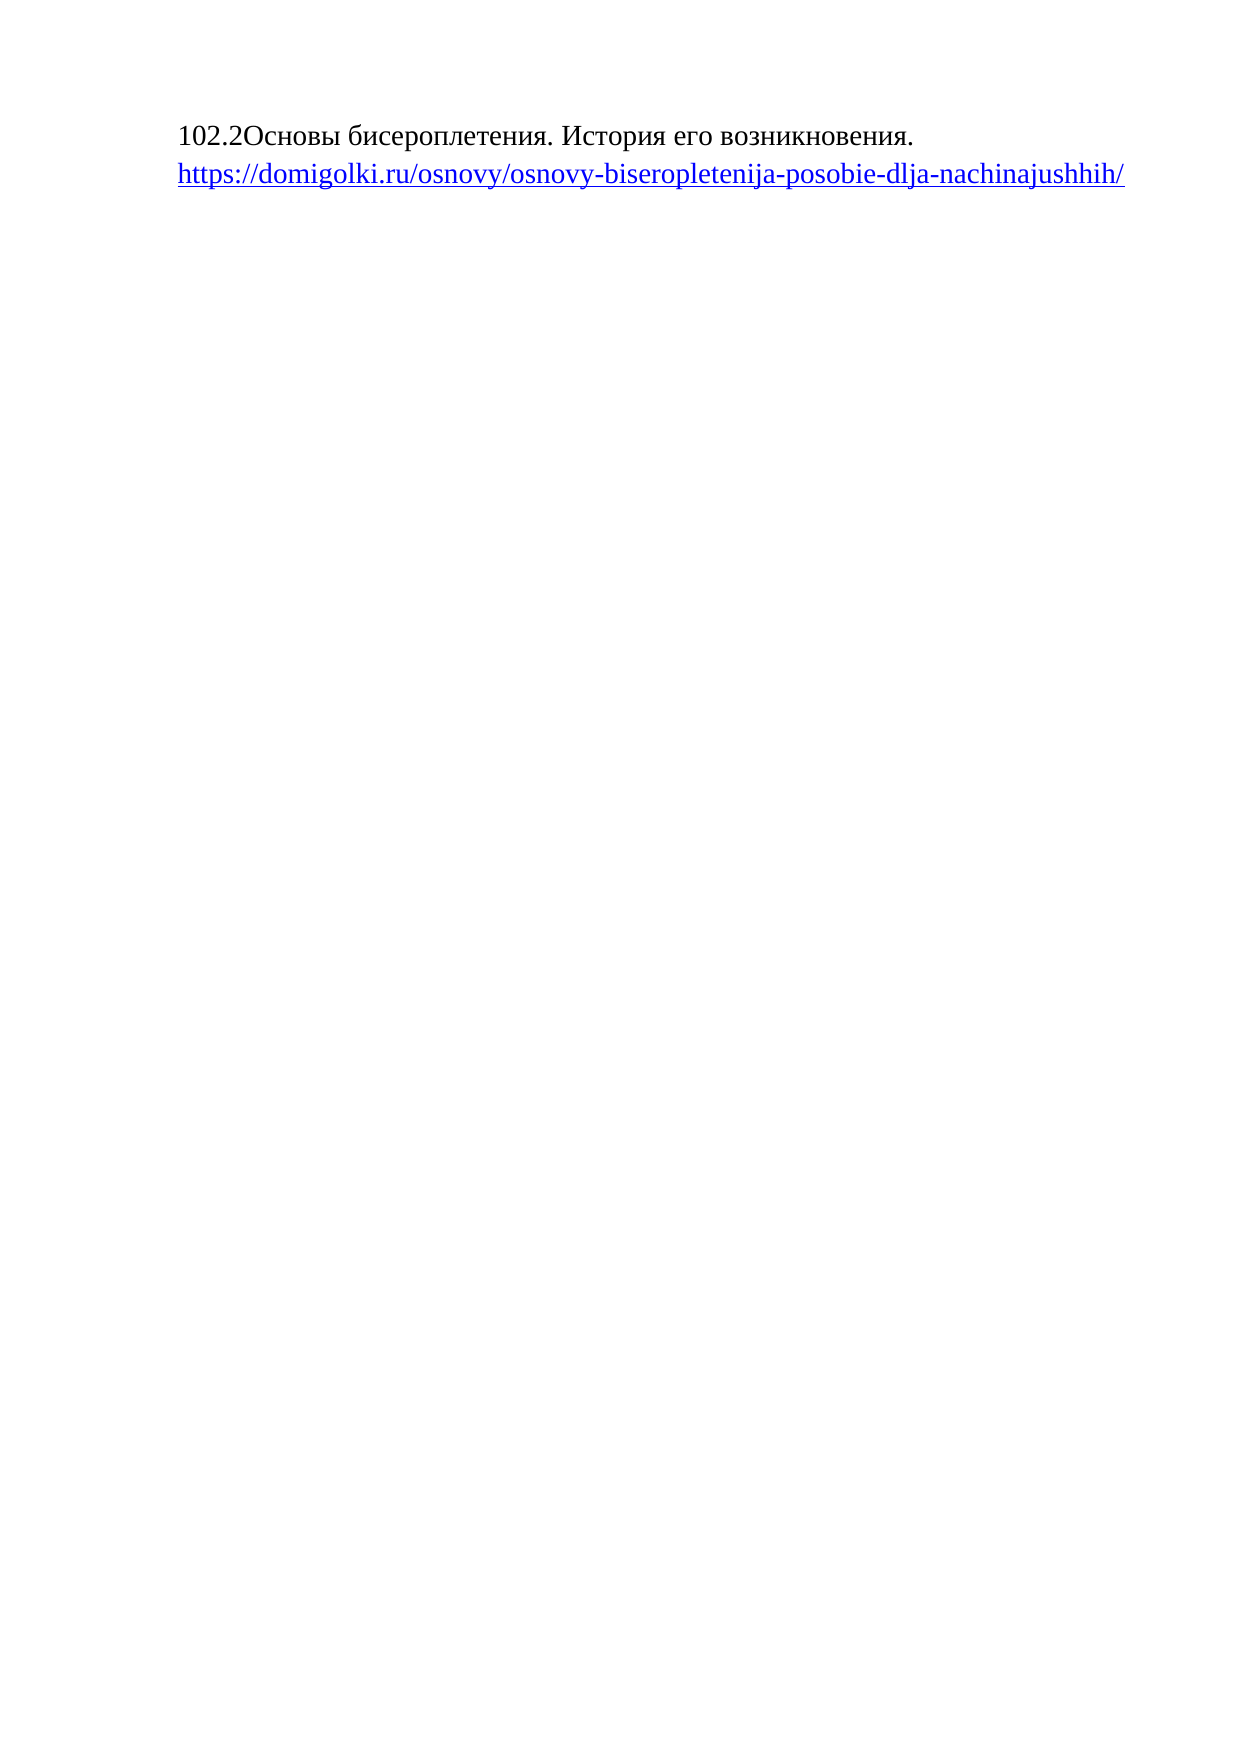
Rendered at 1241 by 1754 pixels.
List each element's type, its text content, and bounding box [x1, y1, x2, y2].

text 102.2Основы бисероплетения. История его возникновения. https://domigolki.ru/osnovy/osnovy-biseropletenija-posobie-dlja-nachinajushhih/ [177, 118, 1152, 190]
